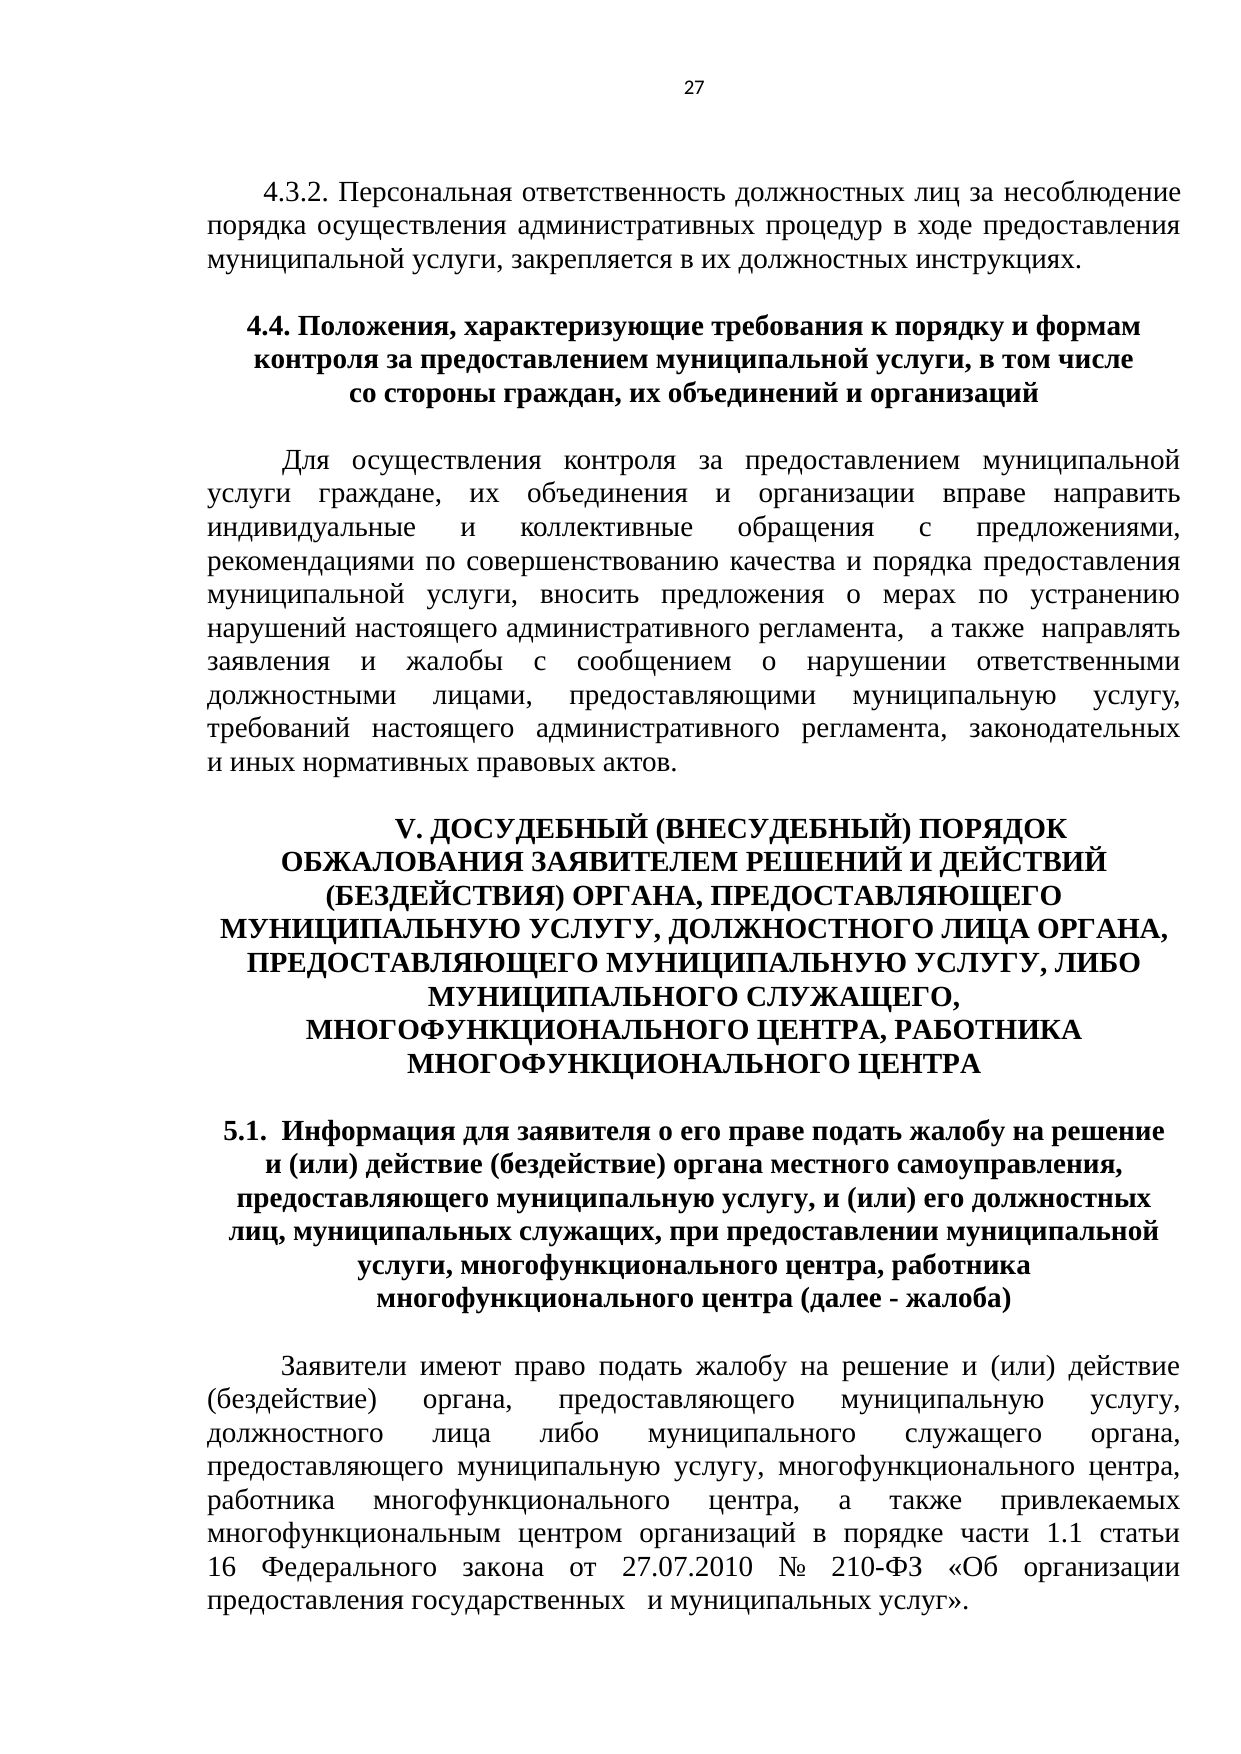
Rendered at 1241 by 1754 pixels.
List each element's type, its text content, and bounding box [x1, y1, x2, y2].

list Для осуществления контроля за предоставлением муниципальной услуги граждане, их объединения и организации вправе направить индивидуальные и коллективные обращения с предложениями, рекомендациями по совершенствованию качества и порядка предоставления муниципальной услуги, вносить предложения о мерах по устранению нарушений настоящего административного регламента, а также направлять заявления и жалобы с сообщением о нарушении ответственными должностными лицами, предоставляющими муниципальную услугу, требований настоящего административного регламента, законодательных и иных нормативных правовых актов. [207, 442, 1181, 777]
text 4.3.2. Персональная ответственность должностных лиц за несоблюдение порядка осуществления административных процедур в ходе предоставления муниципальной услуги, закрепляется в их должностных инструкциях. [207, 174, 1181, 274]
list 4.4. Положения, характеризующие требования к порядку и формам контроля за предоставлением муниципальной услуги, в том числе со стороны граждан, их объединений и организаций [207, 308, 1181, 408]
text V. ДОСУДЕБНЫЙ (ВНЕСУДЕБНЫЙ) ПОРЯДОК ОБЖАЛОВАНИЯ ЗАЯВИТЕЛЕМ РЕШЕНИЙ И ДЕЙСТВИЙ (БЕЗДЕЙСТВИЯ) ОРГАНА, ПРЕДОСТАВЛЯЮЩЕГО МУНИЦИПАЛЬНУЮ УСЛУГУ, ДОЛЖНОСТНОГО ЛИЦА ОРГАНА, ПРЕДОСТАВЛЯЮЩЕГО МУНИЦИПАЛЬНУЮ УСЛУГУ, ЛИБО МУНИЦИПАЛЬНОГО СЛУЖАЩЕГО, МНОГОФУНКЦИОНАЛЬНОГО ЦЕНТРА, РАБОТНИКА МНОГОФУНКЦИОНАЛЬНОГО ЦЕНТРА [207, 811, 1181, 1079]
text Заявители имеют право подать жалобу на решение и (или) действие (бездействие) органа, предоставляющего муниципальную услугу, должностного лица либо муниципального служащего органа, предоставляющего муниципальную услугу, многофункционального центра, работника многофункционального центра, а также привлекаемых многофункциональным центром организаций в порядке части 1.1 статьи 16 Федерального закона от 27.07.2010 № 210-ФЗ «Об организации предоставления государственных и муниципальных услуг». [207, 1348, 1181, 1616]
text 5.1. Информация для заявителя о его праве подать жалобу на решение и (или) действие (бездействие) органа местного самоуправления, предоставляющего муниципальную услугу, и (или) его должностных лиц, муниципальных служащих, при предоставлении муниципальной услуги, многофункционального центра, работника многофункционального центра (далее - жалоба) [207, 1113, 1181, 1314]
